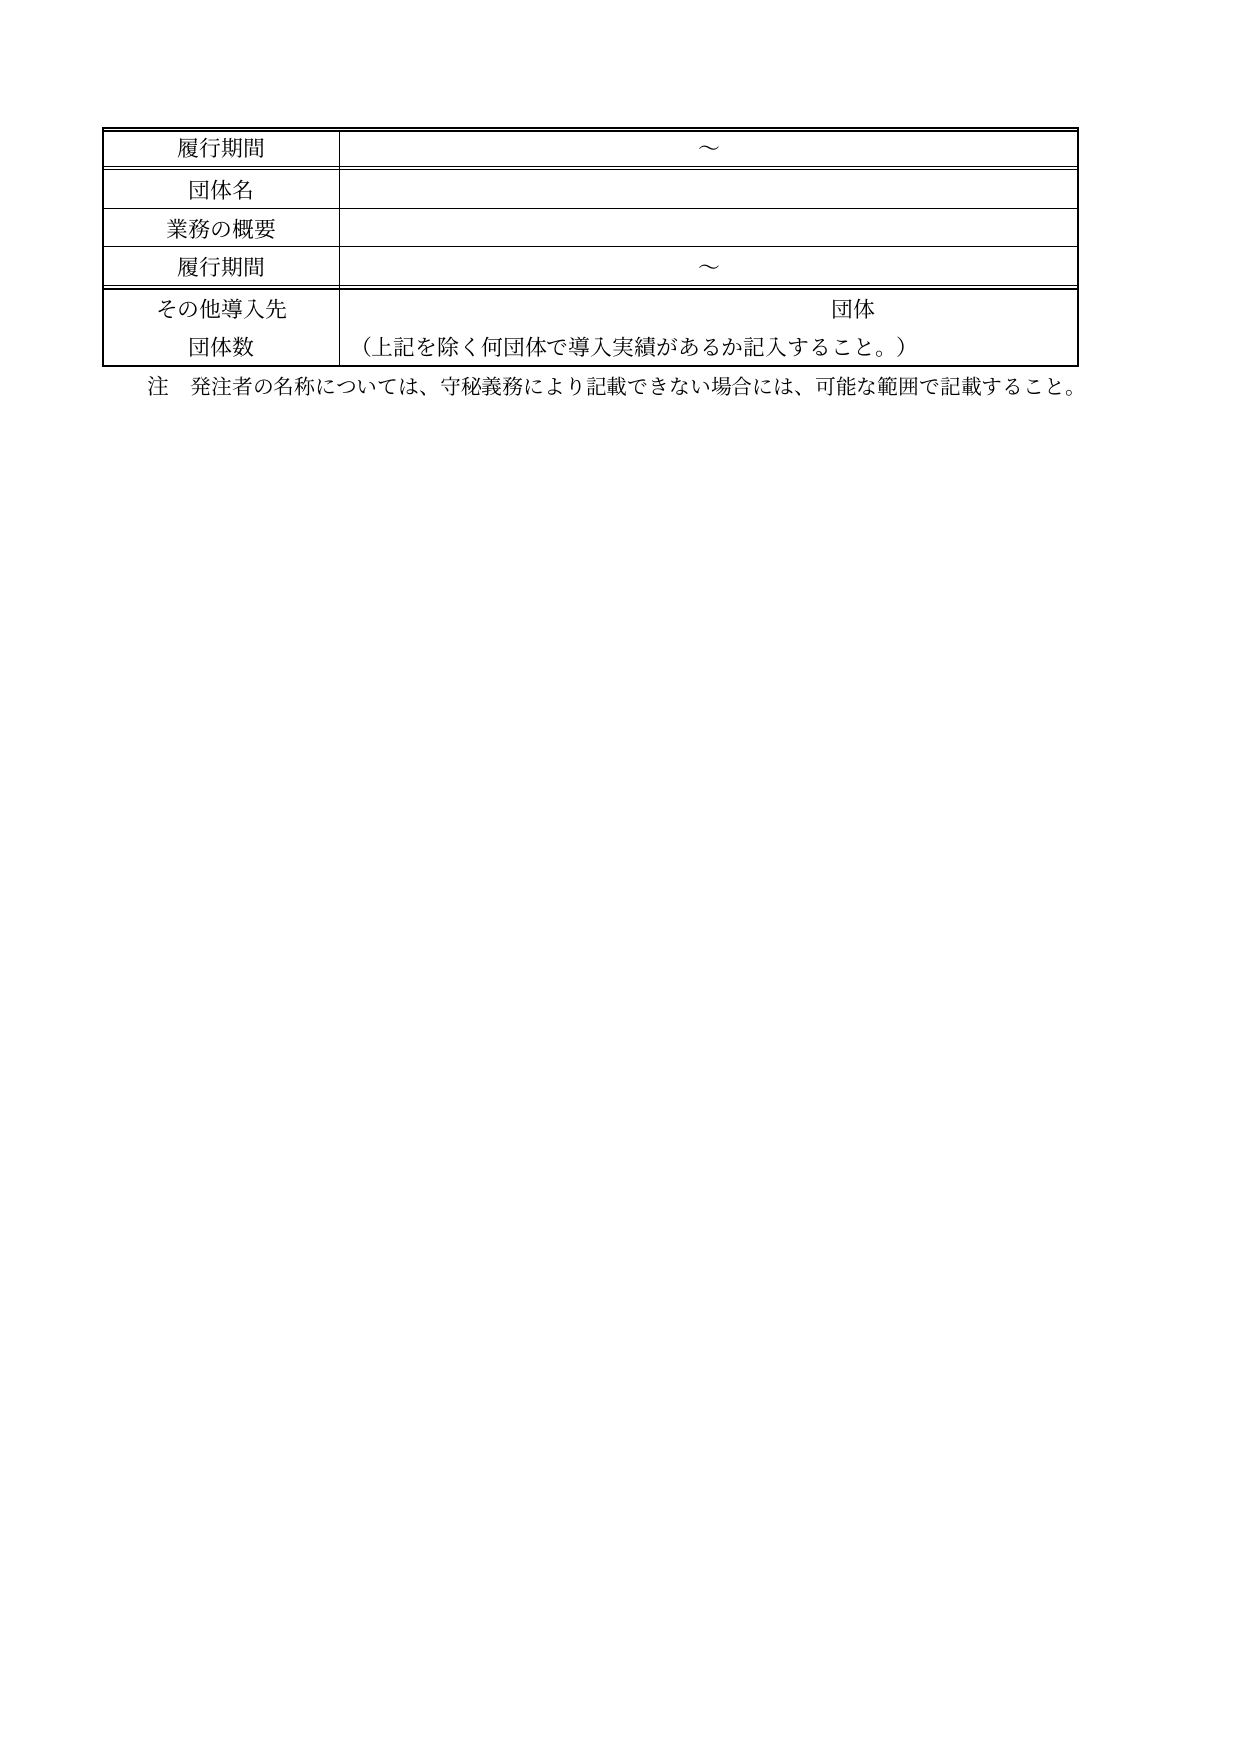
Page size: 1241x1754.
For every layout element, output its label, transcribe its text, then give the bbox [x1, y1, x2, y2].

table_cell ～ [340, 132, 1077, 166]
table_cell [340, 209, 1077, 246]
table_cell その他導入先 団体数 [104, 290, 339, 364]
table_cell 団体名 [104, 170, 339, 208]
table_cell [340, 170, 1077, 208]
table_cell 履行期間 [104, 132, 339, 166]
text 注 発注者の名称については、守秘義務により記載できない場合には、可能な範囲で記載すること。 [148, 367, 1092, 404]
table_cell 履行期間 [104, 247, 339, 285]
table_cell ～ [340, 247, 1077, 285]
table_cell 団体 （上記を除く何団体で導入実績があるか記入すること。） [340, 290, 1077, 364]
table_cell 業務の概要 [104, 209, 339, 246]
